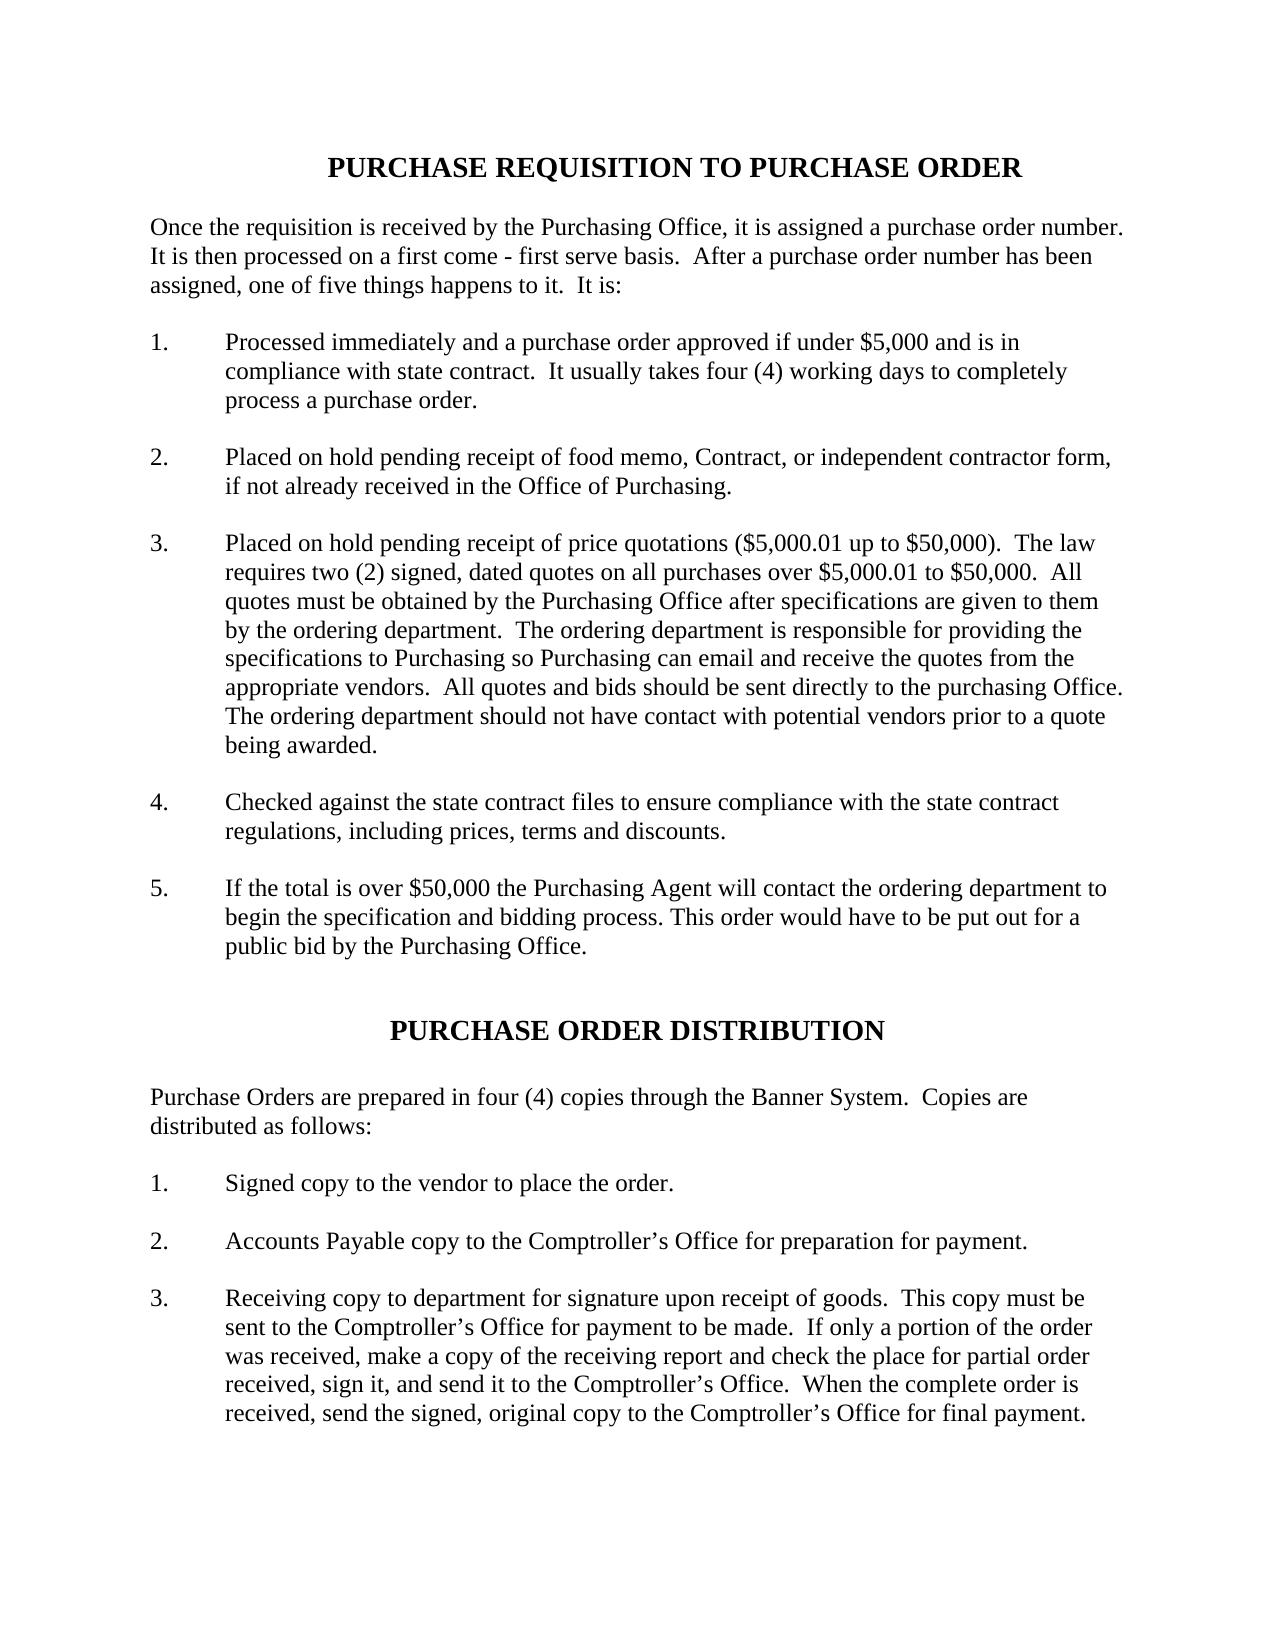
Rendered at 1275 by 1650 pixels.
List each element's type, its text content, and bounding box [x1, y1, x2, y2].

text 5. If the total is over $50,000 the Purchasing Agent will contact the ordering department to begin the specification and bidding process. This order would have to be put out for a public bid by the Purchasing Office. [150, 873, 1125, 960]
text 3. Receiving copy to department for signature upon receipt of goods. This copy must be sent to the Comptroller’s Office for payment to be made. If only a portion of the order was received, make a copy of the receiving report and check the place for partial order received, sign it, and send it to the Comptroller’s Office. When the complete order is received, send the signed, original copy to the Comptroller’s Office for final payment. [150, 1283, 1125, 1427]
text 2. Placed on hold pending receipt of food memo, Contract, or independent contractor form, if not already received in the Office of Purchasing. [150, 442, 1125, 500]
text 1. Signed copy to the vendor to place the order. [150, 1168, 1125, 1197]
text PURCHASE REQUISITION TO PURCHASE ORDER [150, 150, 1125, 183]
text 1. Processed immediately and a purchase order approved if under $5,000 and is in compliance with state contract. It usually takes four (4) working days to completely process a purchase order. [150, 327, 1125, 413]
text 4. Checked against the state contract files to ensure compliance with the state contract regulations, including prices, terms and discounts. [150, 787, 1125, 845]
text Once the requisition is received by the Purchasing Office, it is assigned a purchase order number. It is then processed on a first come - first serve basis. After a purchase order number has been assigned, one of five things happens to it. It is: [150, 212, 1125, 298]
subtitle PURCHASE ORDER DISTRIBUTION [150, 1013, 1125, 1047]
text Purchase Orders are prepared in four (4) copies through the Banner System. Copies are distributed as follows: [150, 1082, 1125, 1139]
text 2. Accounts Payable copy to the Comptroller’s Office for preparation for payment. [150, 1226, 1125, 1254]
text 3. Placed on hold pending receipt of price quotations ($5,000.01 up to $50,000). The law requires two (2) signed, dated quotes on all purchases over $5,000.01 to $50,000. All quotes must be obtained by the Purchasing Office after specifications are given to them by the ordering department. The ordering department is responsible for providing the specifications to Purchasing so Purchasing can email and receive the quotes from the appropriate vendors. All quotes and bids should be sent directly to the purchasing Office. The ordering department should not have contact with potential vendors prior to a quote being awarded. [150, 528, 1125, 758]
